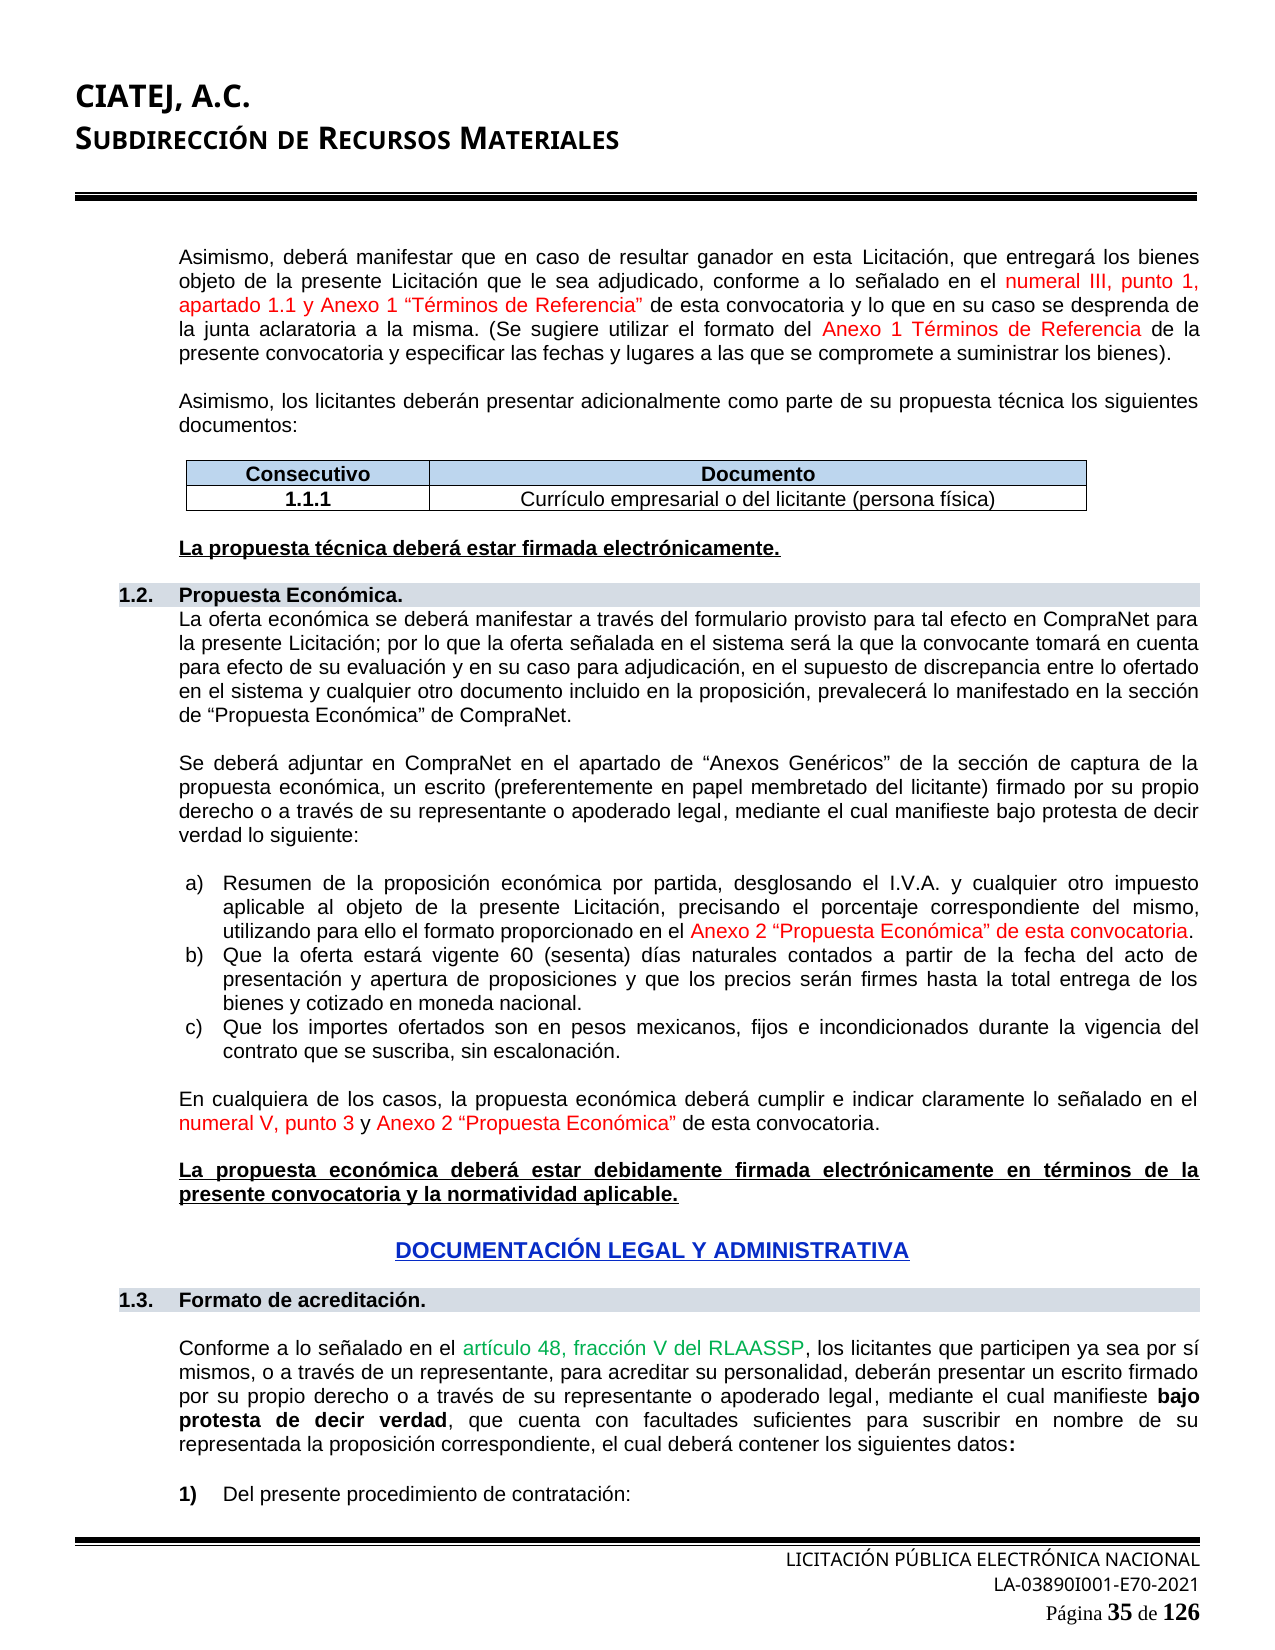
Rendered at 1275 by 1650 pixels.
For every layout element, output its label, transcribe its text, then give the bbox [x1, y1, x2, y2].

list Del presente procedimiento de contratación: [178, 1482, 1200, 1506]
list Resumen de la proposición económica por partida, desglosando el I.V.A. y cualquier otro impuesto aplicable al objeto de la presente Licitación, precisando el porcentaje correspondiente del mismo, utilizando para ello el formato proporcionado en el Anexo 2 “Propuesta Económica” de esta convocatoria. [185, 871, 1200, 943]
table_cell Currículo empresarial o del licitante (persona física) [430, 486, 1086, 510]
text La propuesta económica deberá estar debidamente firmada electrónicamente en términos de la presente convocatoria y la normatividad aplicable. [178, 1158, 1200, 1179]
text La oferta económica se deberá manifestar a través del formulario provisto para tal efecto en CompraNet para la presente Licitación; por lo que la oferta señalada en el sistema será la que la convocante tomará en cuenta para efecto de su evaluación y en su caso para adjudicación, en el supuesto de discrepancia entre lo ofertado en el sistema y cualquier otro documento incluido en la proposición, prevalecerá lo manifestado en la sección de “Propuesta Económica” de CompraNet. [178, 607, 1200, 727]
text En cualquiera de los casos, la propuesta económica deberá cumplir e indicar claramente lo señalado en el numeral V, punto 3 y Anexo 2 “Propuesta Económica” de esta convocatoria. [178, 1086, 1200, 1134]
list Asimismo, los licitantes deberán presentar adicionalmente como parte de su propuesta técnica los siguientes documentos: [178, 388, 1200, 436]
list Propuesta Económica. [119, 583, 1200, 607]
table_cell 1.1.1 [187, 486, 429, 510]
list Conforme a lo señalado en el artículo 48, fracción V del RLAASSP, los licitantes que participen ya sea por sí mismos, o a través de un representante, para acreditar su personalidad, deberán presentar un escrito firmado por su propio derecho o a través de su representante o apoderado legal, mediante el cual manifieste bajo protesta de decir verdad, que cuenta con facultades suficientes para suscribir en nombre de su representada la proposición correspondiente, el cual deberá contener los siguientes datos: [178, 1336, 1200, 1455]
list La propuesta técnica deberá estar firmada electrónicamente. [178, 535, 1200, 559]
list Formato de acreditación. [119, 1288, 1200, 1312]
text Se deberá adjuntar en CompraNet en el apartado de “Anexos Genéricos” de la sección de captura de la propuesta económica, un escrito (preferentemente en papel membretado del licitante) firmado por su propio derecho o a través de su representante o apoderado legal, mediante el cual manifieste bajo protesta de decir verdad lo siguiente: [178, 751, 1200, 847]
table_header Documento [430, 461, 1086, 485]
list Que la oferta estará vigente 60 (sesenta) días naturales contados a partir de la fecha del acto de presentación y apertura de proposiciones y que los precios serán firmes hasta la total entrega de los bienes y cotizado en moneda nacional. [185, 943, 1200, 1014]
text documentación LEGAL y administrativa [104, 1237, 1200, 1264]
list Asimismo, deberá manifestar que en caso de resultar ganador en esta Licitación, que entregará los bienes objeto de la presente Licitación que le sea adjudicado, conforme a lo señalado en el numeral III, punto 1, apartado 1.1 y Anexo 1 “Términos de Referencia” de esta convocatoria y lo que en su caso se desprenda de la junta aclaratoria a la misma. (Se sugiere utilizar el formato del Anexo 1 Términos de Referencia de la presente convocatoria y especificar las fechas y lugares a las que se compromete a suministrar los bienes). [178, 245, 1200, 364]
text La propuesta económica deberá estar debidamente firmada electrónicamente en términos de la presente convocatoria y la normatividad aplicable. [178, 1180, 1200, 1206]
list Que los importes ofertados son en pesos mexicanos, fijos e incondicionados durante la vigencia del contrato que se suscriba, sin escalonación. [185, 1014, 1200, 1062]
table_header Consecutivo [187, 461, 429, 485]
